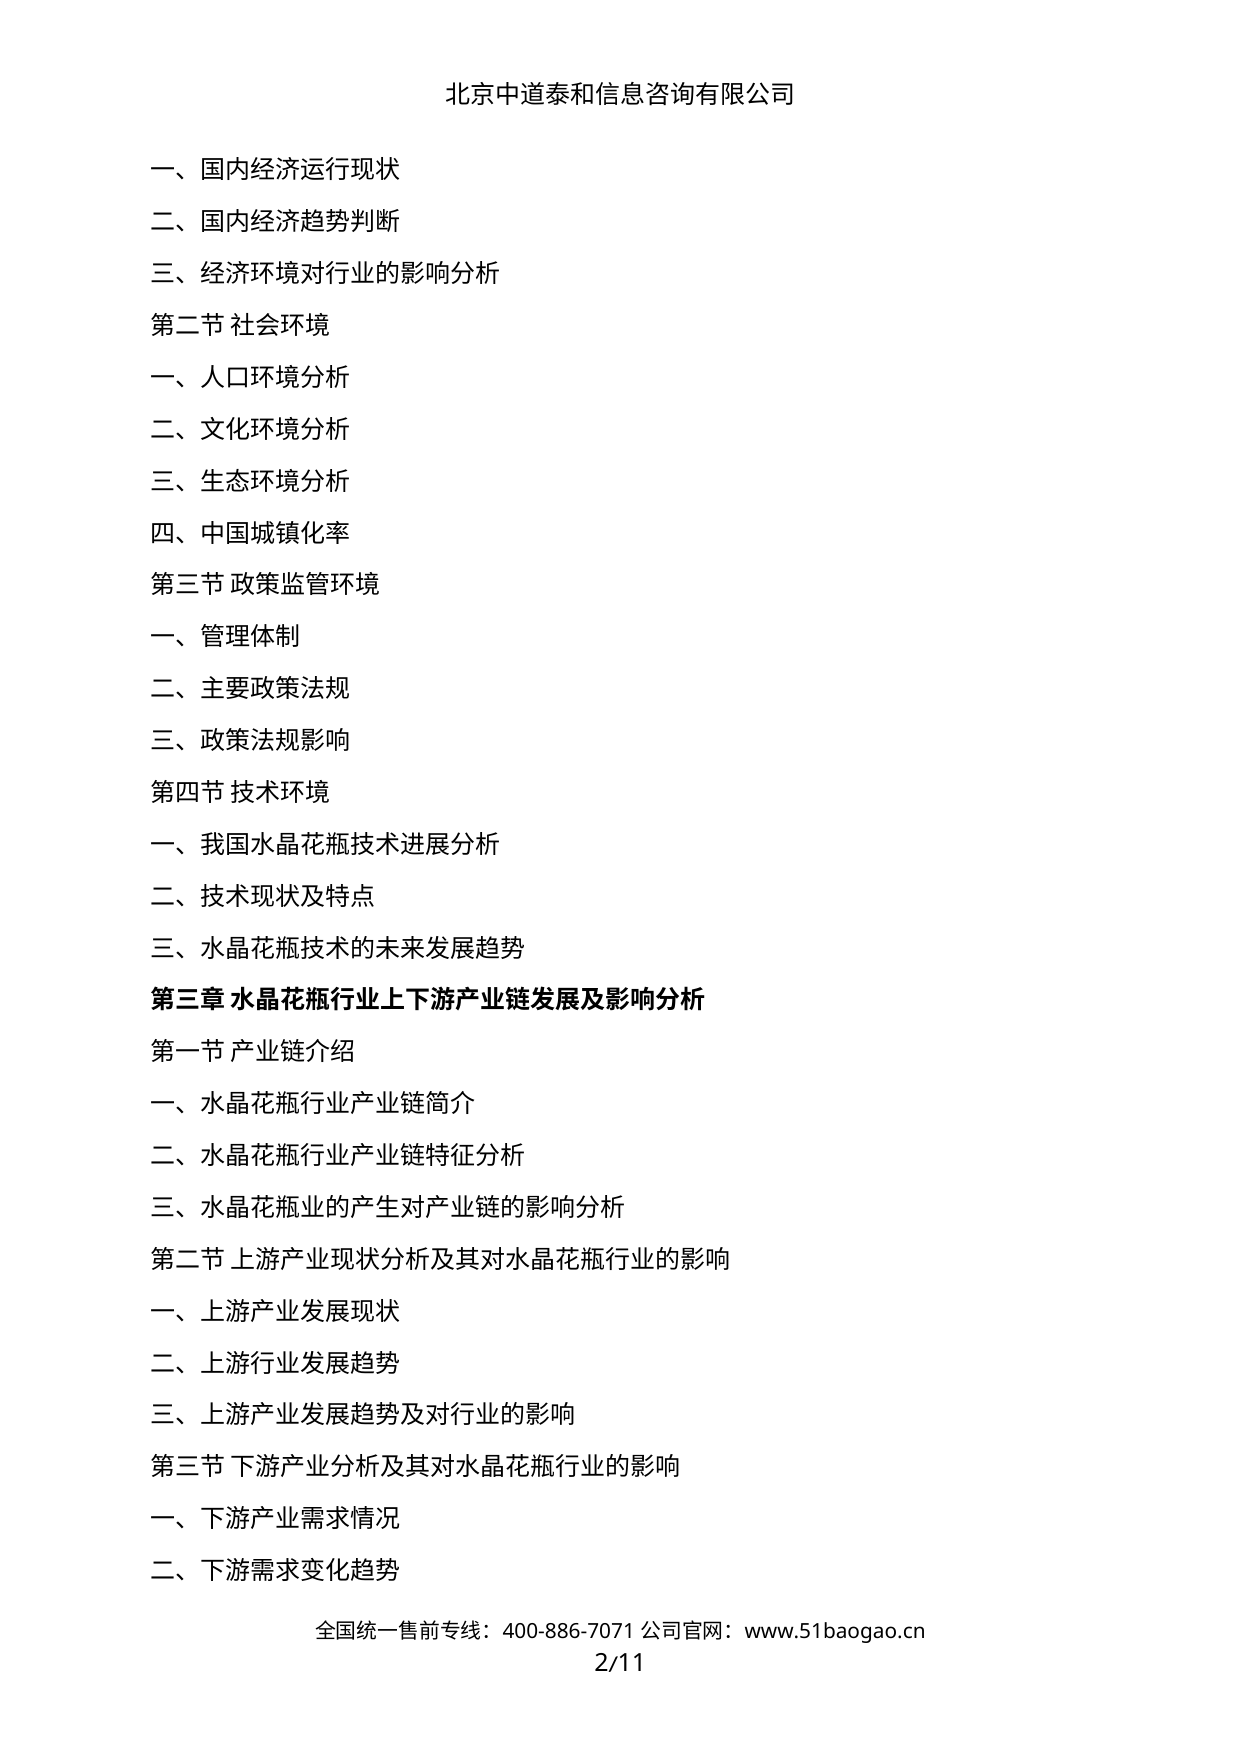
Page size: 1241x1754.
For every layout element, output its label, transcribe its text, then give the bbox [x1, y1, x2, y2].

text 一、国内经济运行现状 [150, 150, 1090, 186]
text 第三节 下游产业分析及其对水晶花瓶行业的影响 [150, 1447, 1090, 1483]
text 第三章 水晶花瓶行业上下游产业链发展及影响分析 [150, 980, 1090, 1016]
text 三、水晶花瓶业的产生对产业链的影响分析 [150, 1187, 1090, 1224]
text 一、我国水晶花瓶技术进展分析 [150, 824, 1090, 861]
text 二、国内经济趋势判断 [150, 202, 1090, 238]
text 三、经济环境对行业的影响分析 [150, 254, 1090, 290]
text 第四节 技术环境 [150, 772, 1090, 809]
text 一、管理体制 [150, 617, 1090, 653]
text 第二节 上游产业现状分析及其对水晶花瓶行业的影响 [150, 1239, 1090, 1276]
text 三、政策法规影响 [150, 721, 1090, 757]
text 第二节 社会环境 [150, 306, 1090, 342]
text 一、下游产业需求情况 [150, 1499, 1090, 1535]
text 三、生态环境分析 [150, 461, 1090, 497]
text 一、上游产业发展现状 [150, 1291, 1090, 1327]
text 二、水晶花瓶行业产业链特征分析 [150, 1136, 1090, 1172]
text 一、水晶花瓶行业产业链简介 [150, 1084, 1090, 1120]
text 二、主要政策法规 [150, 669, 1090, 705]
text 三、水晶花瓶技术的未来发展趋势 [150, 928, 1090, 964]
text 二、文化环境分析 [150, 409, 1090, 446]
text 二、下游需求变化趋势 [150, 1551, 1090, 1587]
text 二、上游行业发展趋势 [150, 1343, 1090, 1379]
text 四、中国城镇化率 [150, 513, 1090, 549]
text 三、上游产业发展趋势及对行业的影响 [150, 1395, 1090, 1431]
text 第一节 产业链介绍 [150, 1032, 1090, 1068]
text 二、技术现状及特点 [150, 876, 1090, 912]
text 第三节 政策监管环境 [150, 565, 1090, 601]
text 一、人口环境分析 [150, 357, 1090, 394]
